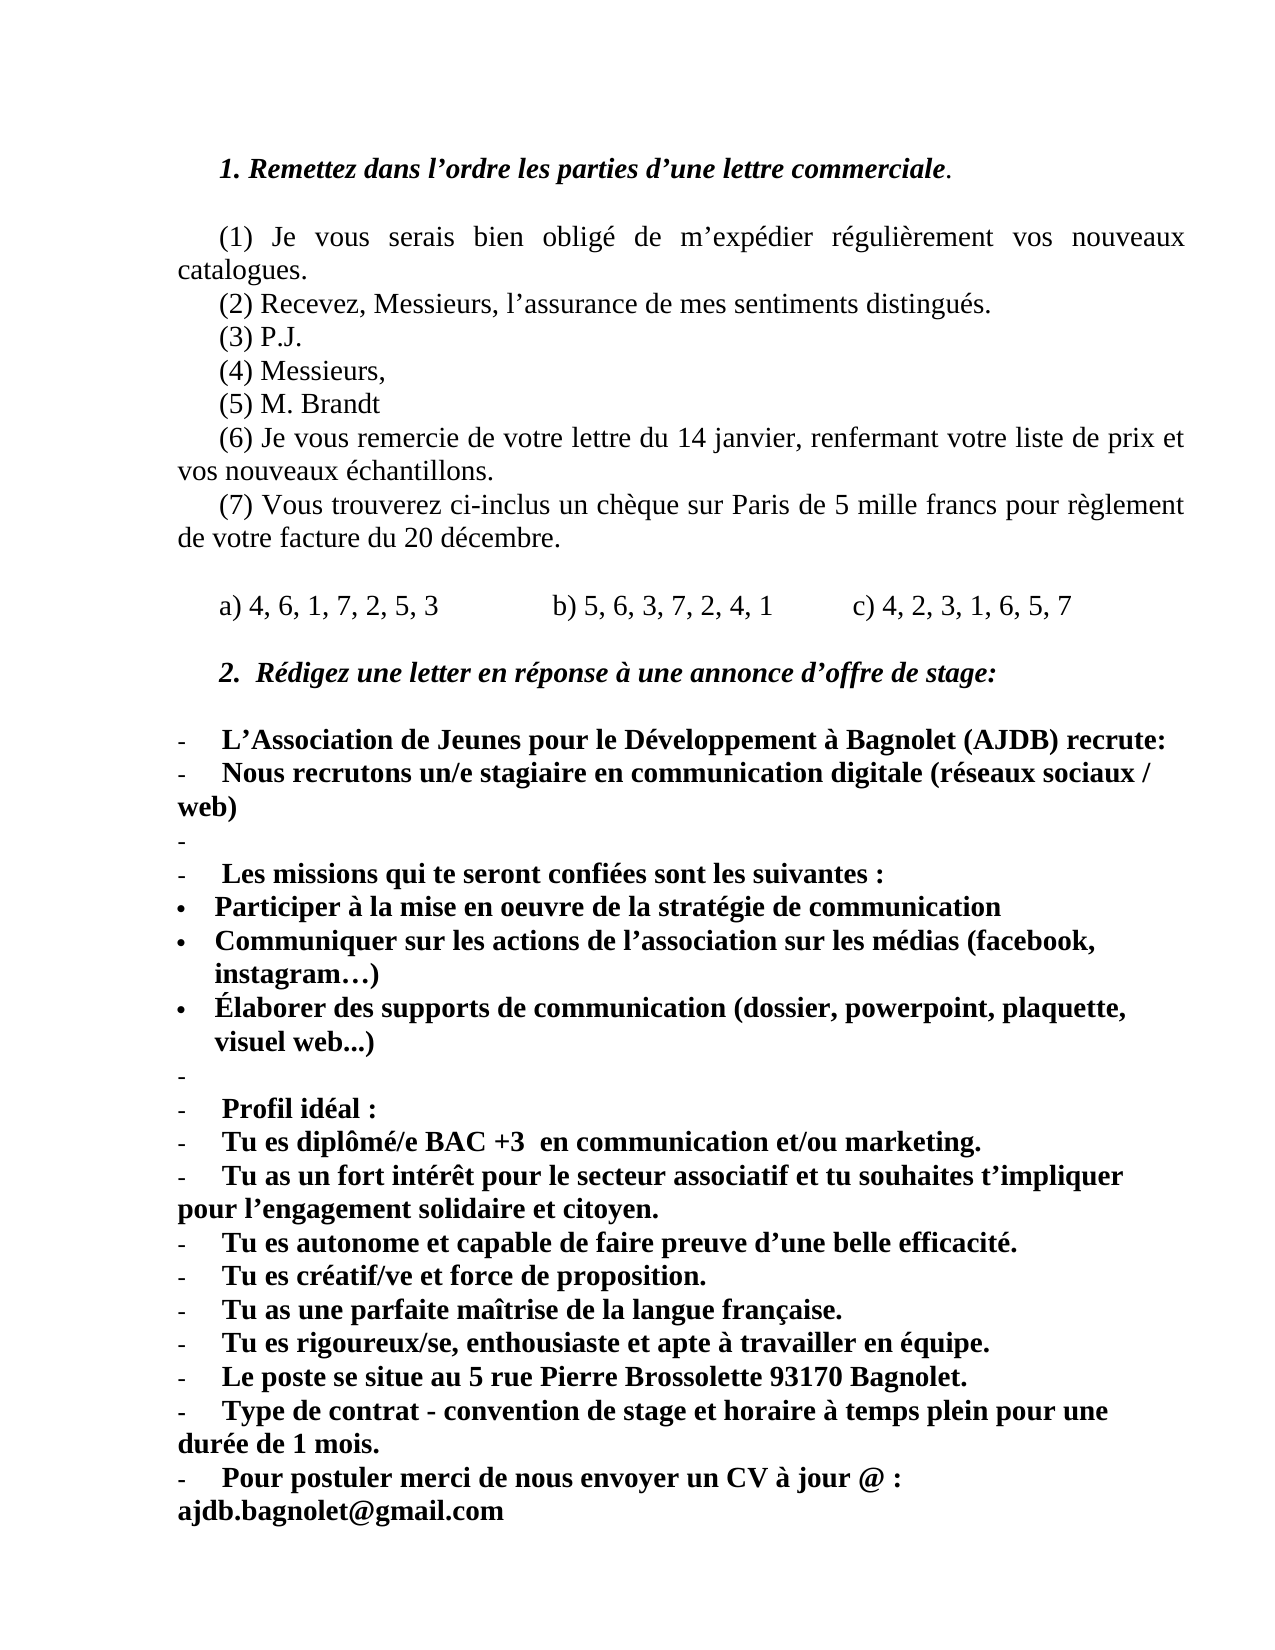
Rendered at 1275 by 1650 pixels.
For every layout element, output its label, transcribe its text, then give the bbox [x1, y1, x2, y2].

text (1) Je vous serais bien obligé de m’expédier régulièrement vos nouveaux catalogues. [177, 219, 1186, 286]
list Tu es autonome et capable de faire preuve d’une belle efficacité. [177, 1225, 1186, 1258]
list Participer à la mise en oeuvre de la stratégie de communication [177, 889, 1186, 923]
text (5) M. Brandt [177, 386, 1186, 420]
list Le poste se situe au 5 rue Pierre Brossolette 93170 Bagnolet. [177, 1359, 1186, 1393]
text 1. Remettez dans l’ordre les parties d’une lettre commerciale. [177, 152, 1186, 185]
text 2. Rédigez une letter en réponse à une annonce d’offre de stage: [177, 655, 1186, 688]
list Type de contrat - convention de stage et horaire à temps plein pour une durée de 1 mois. [177, 1393, 1186, 1460]
list Nous recrutons un/e stagiaire en communication digitale (réseaux sociaux / web) [177, 755, 1186, 822]
list Tu es créatif/ve et force de proposition. [177, 1258, 1186, 1292]
text a) 4, 6, 1, 7, 2, 5, 3 b) 5, 6, 3, 7, 2, 4, 1 c) 4, 2, 3, 1, 6, 5, 7 [177, 588, 1186, 621]
list Tu as une parfaite maîtrise de la langue française. [177, 1292, 1186, 1326]
text (2) Recevez, Messieurs, l’assurance de mes sentiments distingués. [177, 286, 1186, 319]
text (4) Messieurs, [177, 353, 1186, 386]
list Les missions qui te seront confiées sont les suivantes : [177, 856, 1186, 889]
list Communiquer sur les actions de l’association sur les médias (facebook, instagram…) [177, 923, 1186, 990]
list Élaborer des supports de communication (dossier, powerpoint, plaquette, visuel web...) [177, 990, 1186, 1057]
list Tu es rigoureux/se, enthousiaste et apte à travailler en équipe. [177, 1326, 1186, 1359]
list Tu es diplômé/e BAC +3 en communication et/ou marketing. [177, 1124, 1186, 1158]
text (7) Vous trouverez ci-inclus un chèque sur Paris de 5 mille francs pour règlement de votre facture du 20 décembre. [177, 487, 1186, 554]
text (6) Je vous remercie de votre lettre du 14 janvier, renfermant votre liste de prix et vos nouveaux échantillons. [177, 420, 1186, 487]
list L’Association de Jeunes pour le Développement à Bagnolet (AJDB) recrute: [177, 722, 1186, 755]
list Pour postuler merci de nous envoyer un CV à jour @ : ajdb.bagnolet@gmail.com [177, 1460, 1186, 1527]
text (3) P.J. [177, 319, 1186, 353]
list Tu as un fort intérêt pour le secteur associatif et tu souhaites t’impliquer pour l’engagement solidaire et citoyen. [177, 1158, 1186, 1225]
list Profil idéal : [177, 1091, 1186, 1124]
